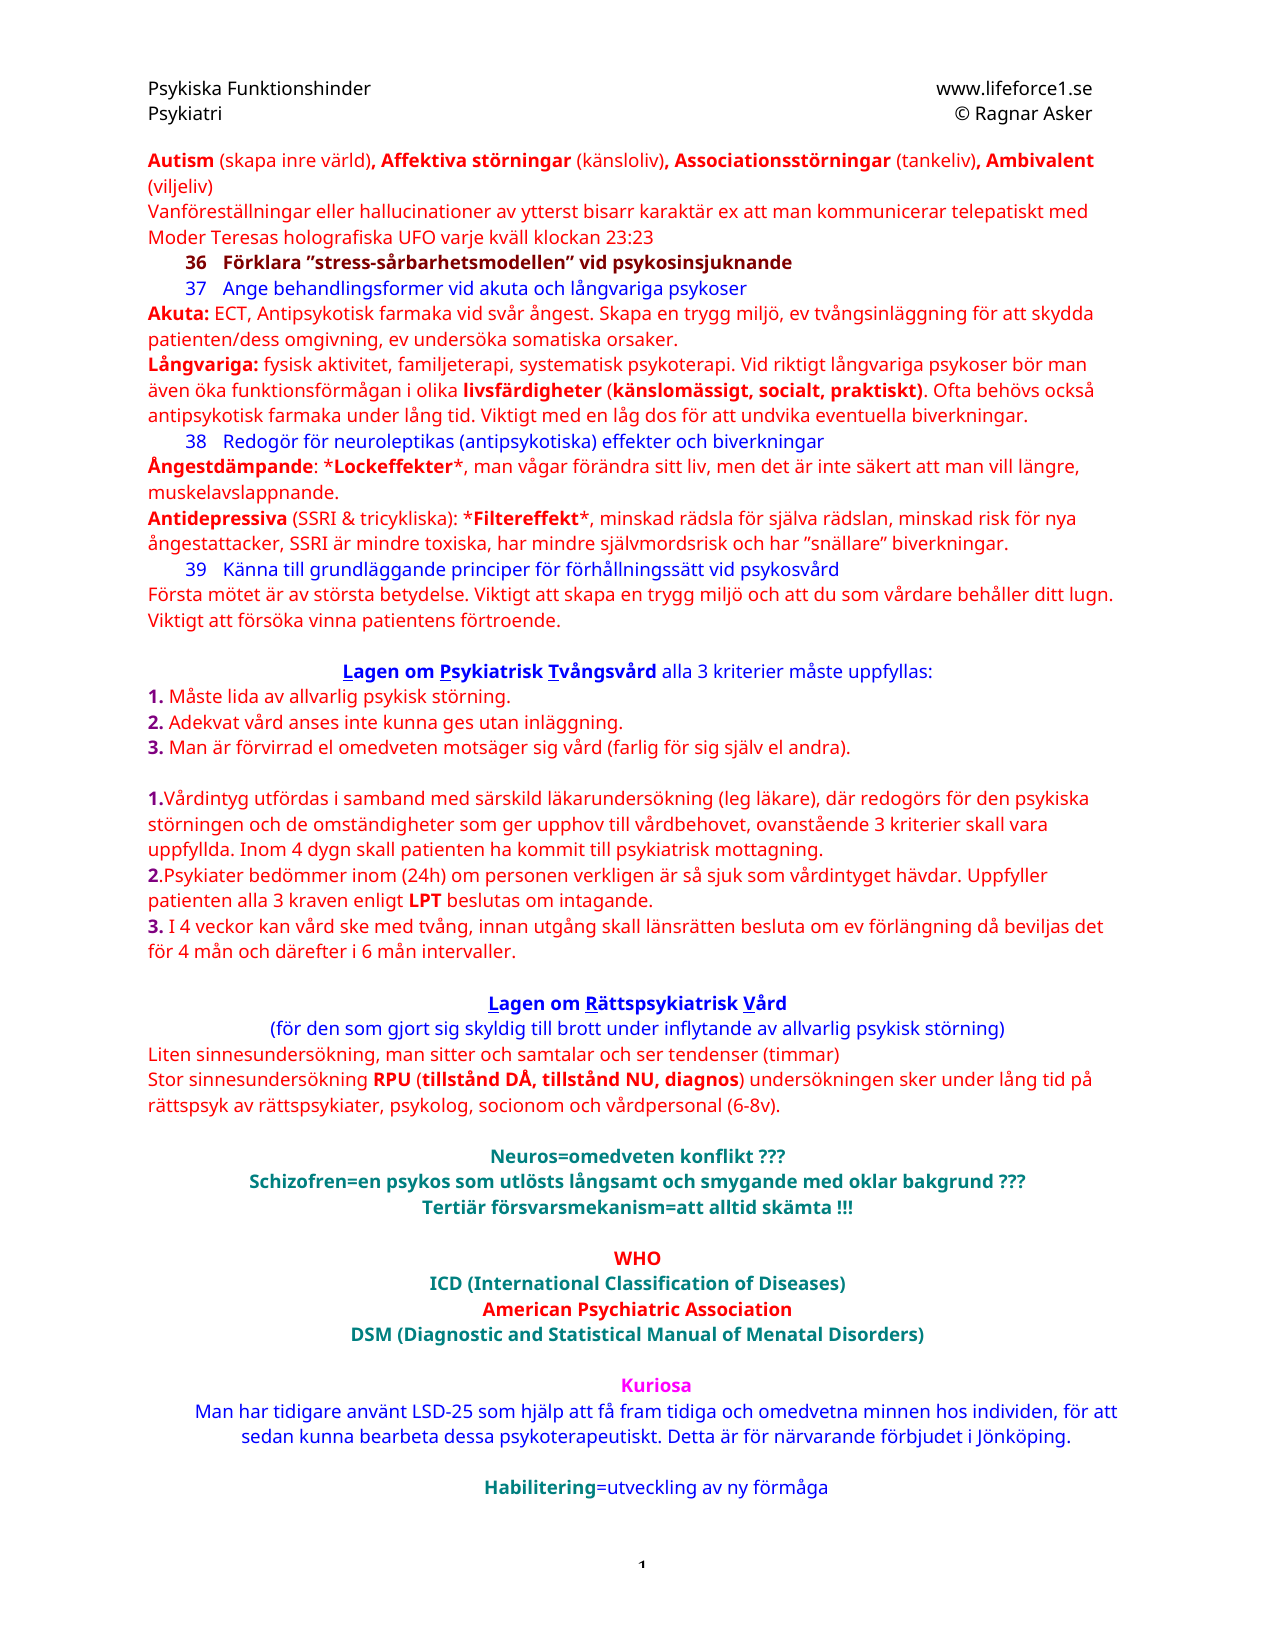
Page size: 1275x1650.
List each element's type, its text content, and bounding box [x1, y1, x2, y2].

text Långvariga: fysisk aktivitet, familjeterapi, systematisk psykoterapi. Vid riktigt långvariga psykoser bör man även öka funktionsförmågan i olika livsfärdigheter (känslomässigt, socialt, praktiskt). Ofta behövs också antipsykotisk farmaka under lång tid. Viktigt med en låg dos för att undvika eventuella biverkningar. [148, 352, 1127, 428]
list Ange behandlingsformer vid akuta och långvariga psykoser [185, 275, 1127, 301]
list Förklara ”stress-sårbarhetsmodellen” vid psykosinsjuknande [185, 250, 1127, 275]
list Redogör för neuroleptikas (antipsykotiska) effekter och biverkningar [185, 428, 1127, 454]
text American Psychiatric Association [148, 1296, 1127, 1322]
text Första mötet är av största betydelse. Viktigt att skapa en trygg miljö och att du som vårdare behåller ditt lugn. Viktigt att försöka vinna patientens förtroende. [148, 581, 1127, 632]
text Schizofren=en psykos som utlösts långsamt och smygande med oklar bakgrund ??? [148, 1168, 1127, 1194]
text Ångestdämpande: *Lockeffekter*, man vågar förändra sitt liv, men det är inte säkert att man vill längre, muskelavslappnande. [148, 454, 1127, 505]
text Antidepressiva (SSRI & tricykliska): *Filtereffekt*, minskad rädsla för själva rädslan, minskad risk för nya ångestattacker, SSRI är mindre toxiska, har mindre självmordsrisk och har ”snällare” biverkningar. [148, 505, 1127, 556]
list Känna till grundläggande principer för förhållningssätt vid psykosvård [185, 556, 1127, 581]
text 3. Man är förvirrad el omedveten motsäger sig vård (farlig för sig själv el andra). [148, 734, 1127, 760]
text Neuros=omedveten konflikt ??? [148, 1143, 1127, 1168]
text DSM (Diagnostic and Statistical Manual of Menatal Disorders) [148, 1322, 1127, 1347]
text (för den som gjort sig skyldig till brott under inflytande av allvarlig psykisk störning) [148, 1015, 1127, 1041]
text Akuta: ECT, Antipsykotisk farmaka vid svår ångest. Skapa en trygg miljö, ev tvångsinläggning för att skydda patienten/dess omgivning, ev undersöka somatiska orsaker. [148, 301, 1127, 352]
text 2.Psykiater bedömmer inom (24h) om personen verkligen är så sjuk som vårdintyget hävdar. Uppfyller patienten alla 3 kraven enligt LPT beslutas om intagande. [148, 862, 1127, 913]
text Tertiär försvarsmekanism=att alltid skämta !!! [148, 1194, 1127, 1219]
text Kuriosa [185, 1373, 1127, 1398]
text Man har tidigare använt LSD-25 som hjälp att få fram tidiga och omedvetna minnen hos individen, för att sedan kunna bearbeta dessa psykoterapeutiskt. Detta är för närvarande förbjudet i Jönköping. [185, 1398, 1127, 1449]
text 3. I 4 veckor kan vård ske med tvång, innan utgång skall länsrätten besluta om ev förlängning då beviljas det för 4 mån och därefter i 6 mån intervaller. [148, 913, 1127, 964]
text Lagen om Rättspsykiatrisk Vård [148, 990, 1127, 1015]
text Lagen om Psykiatrisk Tvångsvård alla 3 kriterier måste uppfyllas: [148, 658, 1127, 683]
text Habilitering=utveckling av ny förmåga [185, 1475, 1127, 1500]
text Autism (skapa inre värld), Affektiva störningar (känsloliv), Associationsstörningar (tankeliv), Ambivalent (viljeliv) [148, 148, 1127, 199]
text 2. Adekvat vård anses inte kunna ges utan inläggning. [148, 709, 1127, 734]
text Liten sinnesundersökning, man sitter och samtalar och ser tendenser (timmar) [148, 1041, 1127, 1066]
text Vanföreställningar eller hallucinationer av ytterst bisarr karaktär ex att man kommunicerar telepatiskt med Moder Teresas holografiska UFO varje kväll klockan 23:23 [148, 199, 1127, 250]
text Stor sinnesundersökning RPU (tillstånd DÅ, tillstånd NU, diagnos) undersökningen sker under lång tid på rättspsyk av rättspsykiater, psykolog, socionom och vårdpersonal (6-8v). [148, 1066, 1127, 1117]
text WHO [148, 1245, 1127, 1271]
text 1.Vårdintyg utfördas i samband med särskild läkarundersökning (leg läkare), där redogörs för den psykiska störningen och de omständigheter som ger upphov till vårdbehovet, ovanstående 3 kriterier skall vara uppfyllda. Inom 4 dygn skall patienten ha kommit till psykiatrisk mottagning. [148, 786, 1127, 862]
text 1. Måste lida av allvarlig psykisk störning. [148, 683, 1127, 709]
text ICD (International Classification of Diseases) [148, 1271, 1127, 1296]
